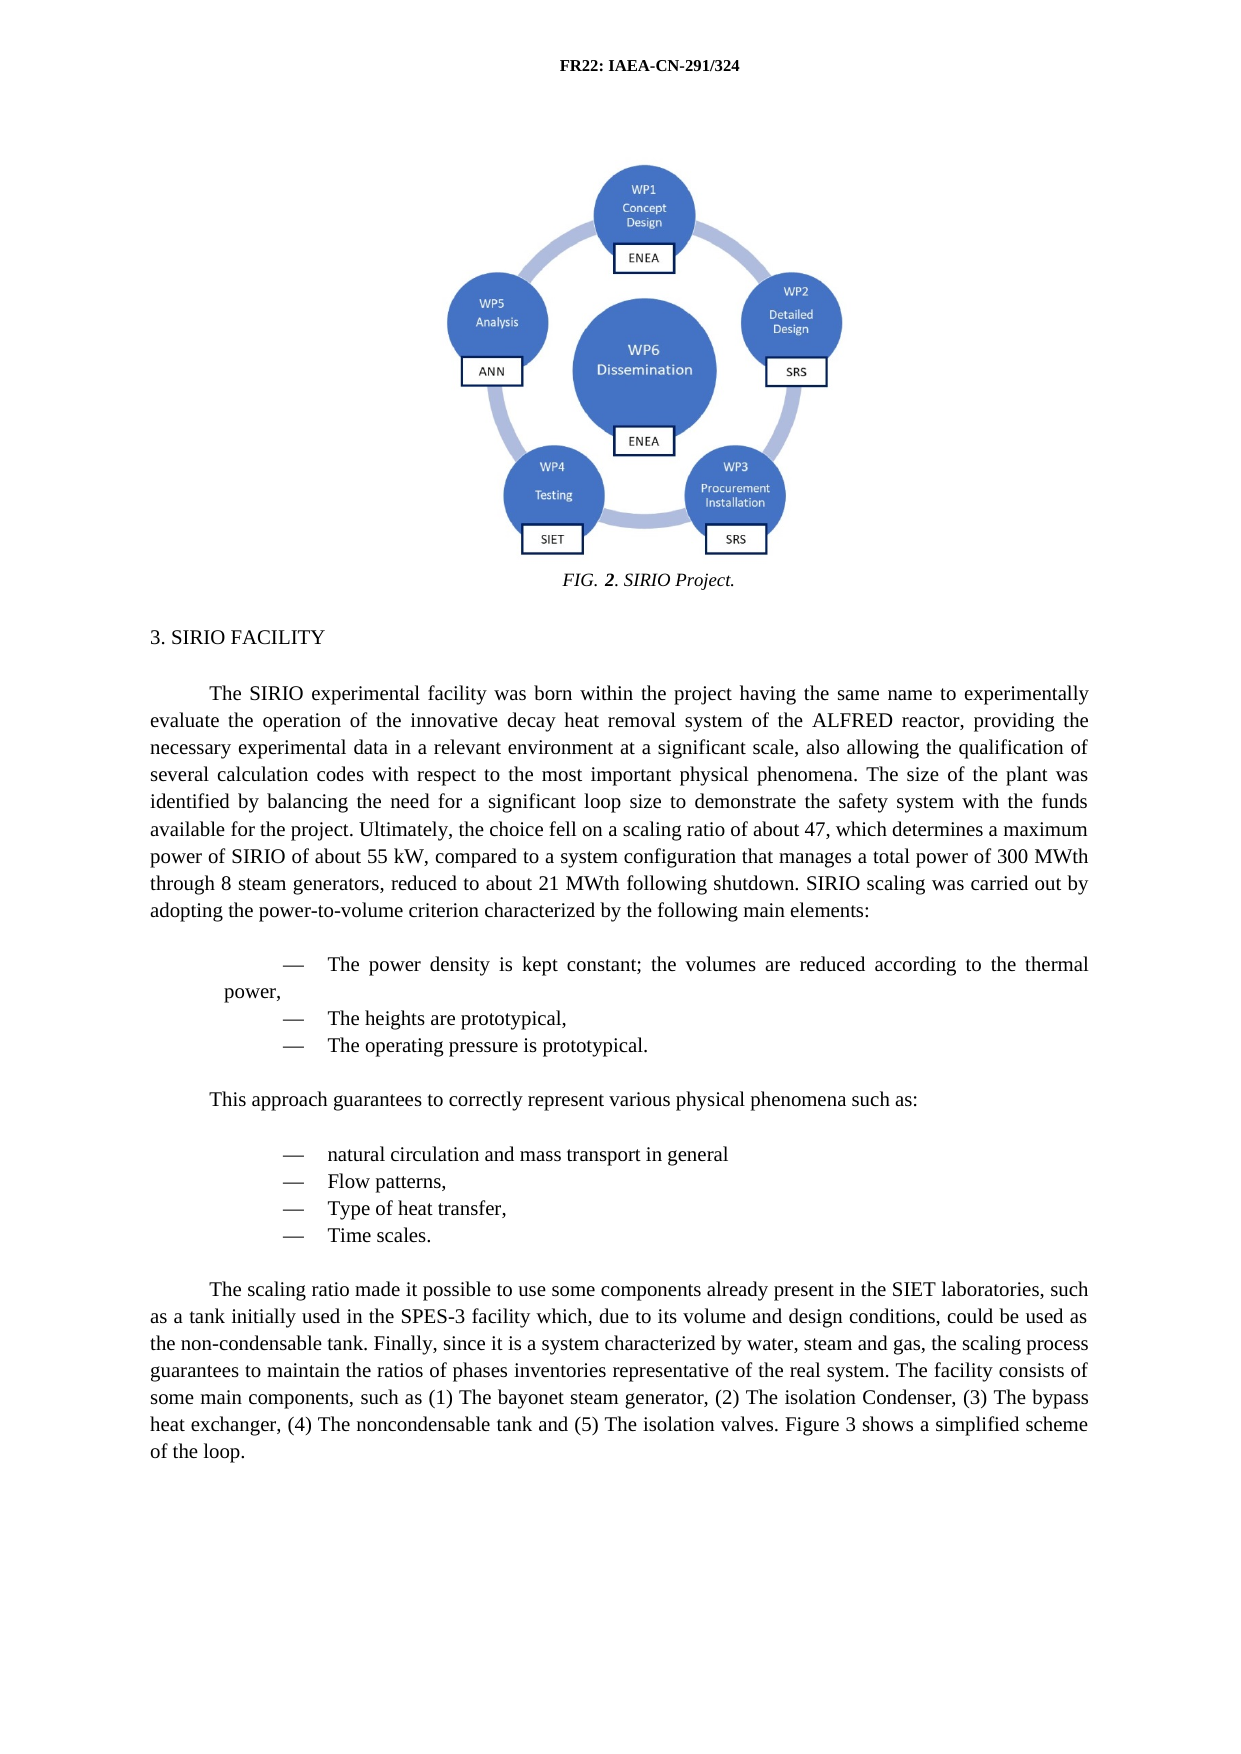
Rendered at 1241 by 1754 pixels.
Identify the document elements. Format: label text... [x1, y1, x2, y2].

list Time scales. [224, 1220, 1090, 1247]
list natural circulation and mass transport in general [224, 1138, 1090, 1166]
list Type of heat transfer, [224, 1193, 1090, 1220]
picture [430, 150, 870, 564]
text This approach guarantees to correctly represent various physical phenomena such as: [150, 1084, 1090, 1111]
list The power density is kept constant; the volumes are reduced according to the thermal power, [224, 949, 1090, 1003]
text The SIRIO experimental facility was born within the project having the same name to experimentally evaluate the operation of the innovative decay heat removal system of the ALFRED reactor, providing the necessary experimental data in a relevant environment at a significant scale, also allowing the qualification of several calculation codes with respect to the most important physical phenomena. The size of the plant was identified by balancing the need for a significant loop size to demonstrate the safety system with the funds available for the project. Ultimately, the choice fell on a scaling ratio of about 47, which determines a maximum power of SIRIO of about 55 kW, compared to a system configuration that manages a total power of 300 MWth through 8 steam generators, reduced to about 21 MWth following shutdown. SIRIO scaling was carried out by adopting the power-to-volume criterion characterized by the following main elements: [150, 678, 1090, 922]
list The operating pressure is prototypical. [224, 1030, 1090, 1057]
list Flow patterns, [224, 1166, 1090, 1193]
subtitle SIRIO FACILITY [150, 620, 1090, 649]
text The scaling ratio made it possible to use some components already present in the SIET laboratories, such as a tank initially used in the SPES-3 facility which, due to its volume and design conditions, could be used as the non-condensable tank. Finally, since it is a system characterized by water, steam and gas, the scaling process guarantees to maintain the ratios of phases inventories representative of the real system. The facility consists of some main components, such as (1) The bayonet steam generator, (2) The isolation Condenser, (3) The bypass heat exchanger, (4) The noncondensable tank and (5) The isolation valves. Figure 3 shows a simplified scheme of the loop. [150, 1274, 1090, 1463]
list The heights are prototypical, [224, 1003, 1090, 1030]
text Fig. 2. SIRIO Project. [150, 563, 1090, 591]
